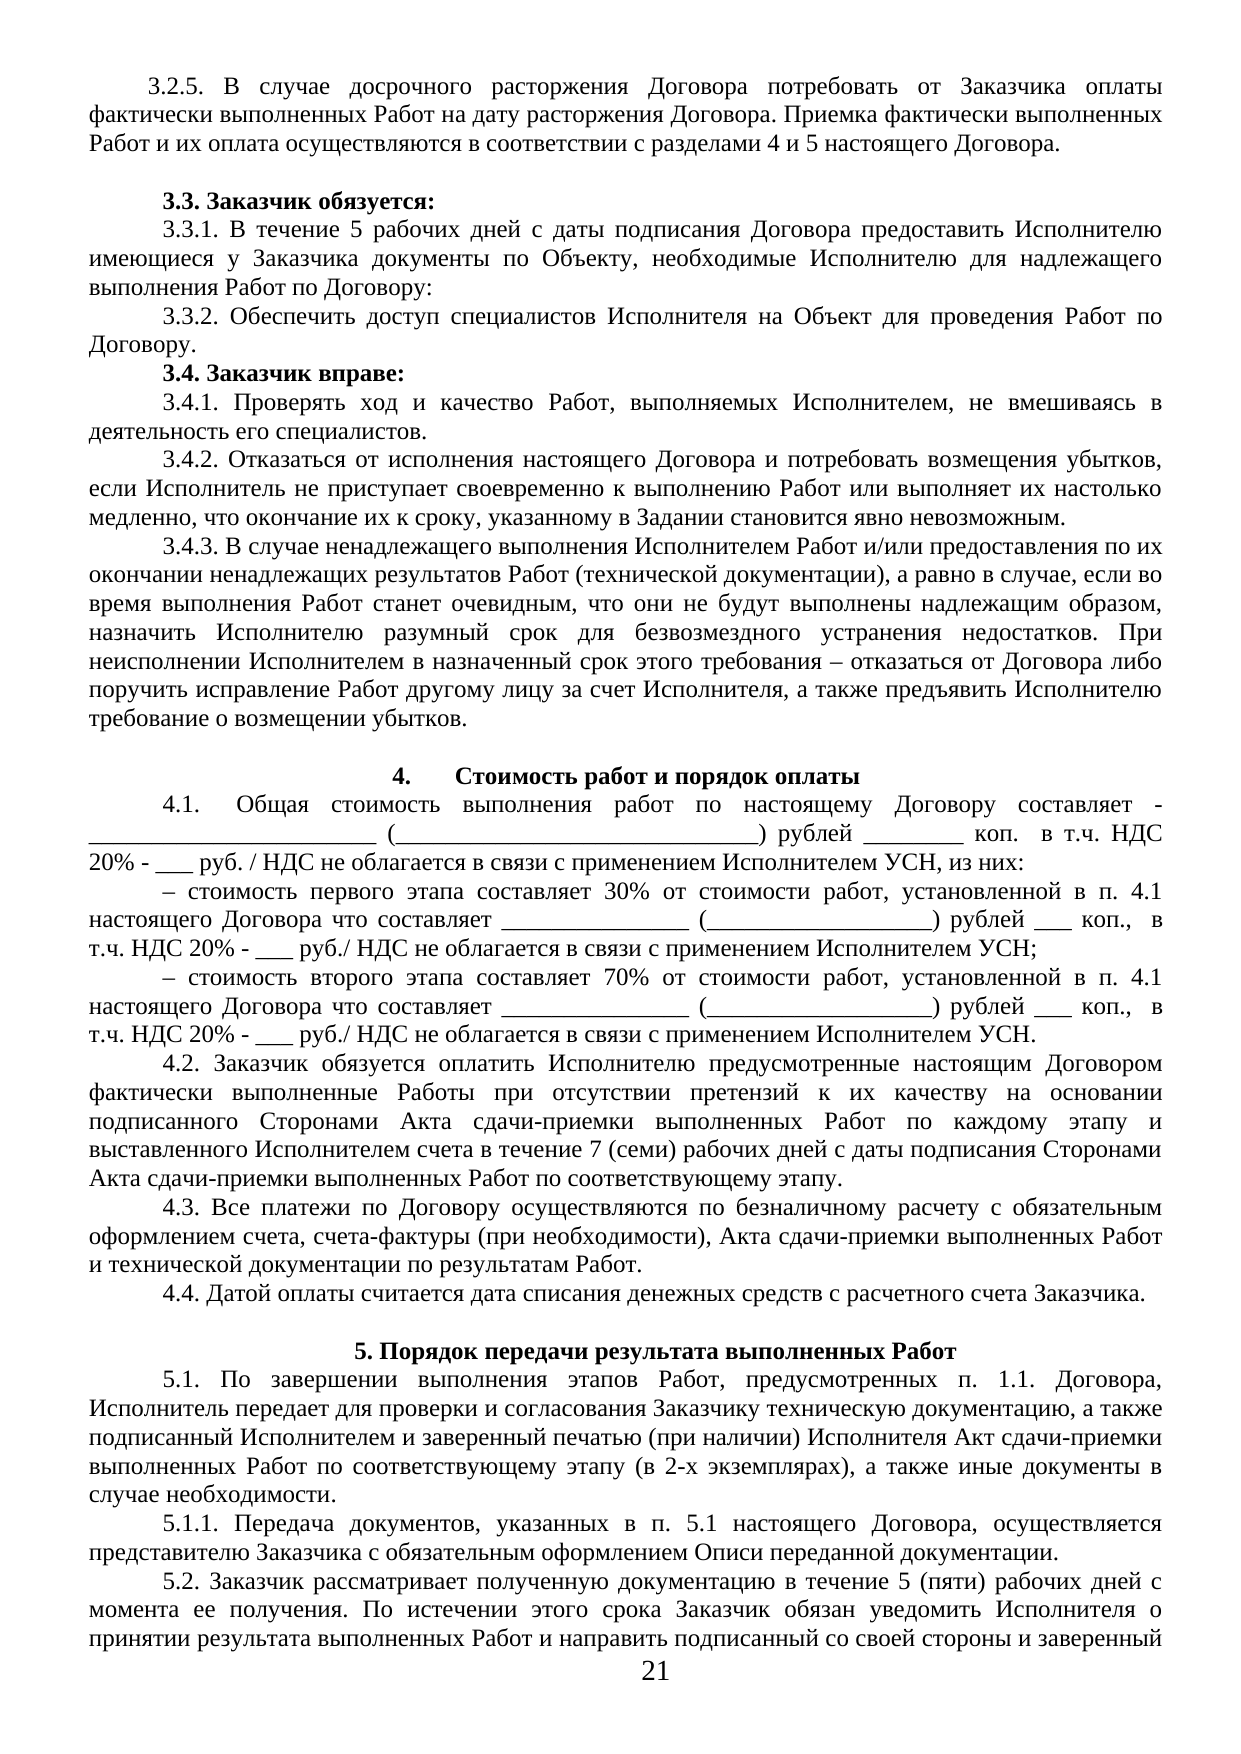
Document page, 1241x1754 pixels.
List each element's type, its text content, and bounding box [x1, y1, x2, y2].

text 5. Порядок передачи результата выполненных Работ [89, 1336, 1163, 1364]
text 4.2. Заказчик обязуется оплатить Исполнителю предусмотренные настоящим Договором фактически выполненные Работы при отсутствии претензий к их качеству на основании подписанного Сторонами Акта сдачи-приемки выполненных Работ по каждому этапу и выставленного Исполнителем счета в течение 7 (семи) рабочих дней с даты подписания Сторонами Акта сдачи-приемки выполненных Работ по соответствующему этапу. [89, 1048, 1163, 1192]
text 3.3.1. В течение 5 рабочих дней с даты подписания Договора предоставить Исполнителю имеющиеся у Заказчика документы по Объекту, необходимые Исполнителю для надлежащего выполнения Работ по Договору: [89, 214, 1163, 301]
list Стоимость работ и порядок оплаты [89, 761, 1163, 789]
list – стоимость второго этапа составляет 70% от стоимости работ, установленной в п. 4.1 настоящего Договора что составляет _______________ (__________________) рублей ___ коп., в т.ч. НДС 20% - ___ руб./ НДС не облагается в связи с применением Исполнителем УСН. [89, 962, 1163, 1048]
list – стоимость первого этапа составляет 30% от стоимости работ, установленной в п. 4.1 настоящего Договора что составляет _______________ (__________________) рублей ___ коп., в т.ч. НДС 20% - ___ руб./ НДС не облагается в связи с применением Исполнителем УСН; [89, 876, 1163, 962]
text 3.3. Заказчик обязуется: [89, 186, 1163, 214]
text 4.3. Все платежи по Договору осуществляются по безналичному расчету с обязательным оформлением счета, счета-фактуры (при необходимости), Акта сдачи-приемки выполненных Работ и технической документации по результатам Работ. [89, 1192, 1163, 1278]
text 5.1.1. Передача документов, указанных в п. 5.1 настоящего Договора, осуществляется представителю Заказчика с обязательным оформлением Описи переданной документации. [89, 1508, 1163, 1566]
text 4.4. Датой оплаты считается дата списания денежных средств с расчетного счета Заказчика. [89, 1278, 1163, 1307]
text 3.4.1. Проверять ход и качество Работ, выполняемых Исполнителем, не вмешиваясь в деятельность его специалистов. [89, 387, 1163, 444]
text 3.4.2. Отказаться от исполнения настоящего Договора и потребовать возмещения убытков, если Исполнитель не приступает своевременно к выполнению Работ или выполняет их настолько медленно, что окончание их к сроку, указанному в Задании становится явно невозможным. [89, 444, 1163, 531]
text 3.3.2. Обеспечить доступ специалистов Исполнителя на Объект для проведения Работ по Договору. [89, 301, 1163, 358]
list Общая стоимость выполнения работ по настоящему Договору составляет - _______________________ (_____________________________) рублей ________ коп. в т.ч. НДС 20% - ___ руб. / НДС не облагается в связи с применением Исполнителем УСН, из них: [89, 789, 1163, 876]
text 3.4. Заказчик вправе: [89, 358, 1163, 387]
text 3.2.5. В случае досрочного расторжения Договора потребовать от Заказчика оплаты фактически выполненных Работ на дату расторжения Договора. Приемка фактически выполненных Работ и их оплата осуществляются в соответствии с разделами 4 и 5 настоящего Договора. [89, 71, 1163, 157]
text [89, 1566, 1163, 1652]
text 5.1. По завершении выполнения этапов Работ, предусмотренных п. 1.1. Договора, Исполнитель передает для проверки и согласования Заказчику техническую документацию, а также подписанный Исполнителем и заверенный печатью (при наличии) Исполнителя Акт сдачи-приемки выполненных Работ по соответствующему этапу (в 2-х экземплярах), а также иные документы в случае необходимости. [89, 1364, 1163, 1508]
text 3.4.3. В случае ненадлежащего выполнения Исполнителем Работ и/или предоставления по их окончании ненадлежащих результатов Работ (технической документации), а равно в случае, если во время выполнения Работ станет очевидным, что они не будут выполнены надлежащим образом, назначить Исполнителю разумный срок для безвозмездного устранения недостатков. При неисполнении Исполнителем в назначенный срок этого требования – отказаться от Договора либо поручить исправление Работ другому лицу за счет Исполнителя, а также предъявить Исполнителю требование о возмещении убытков. [89, 531, 1163, 732]
